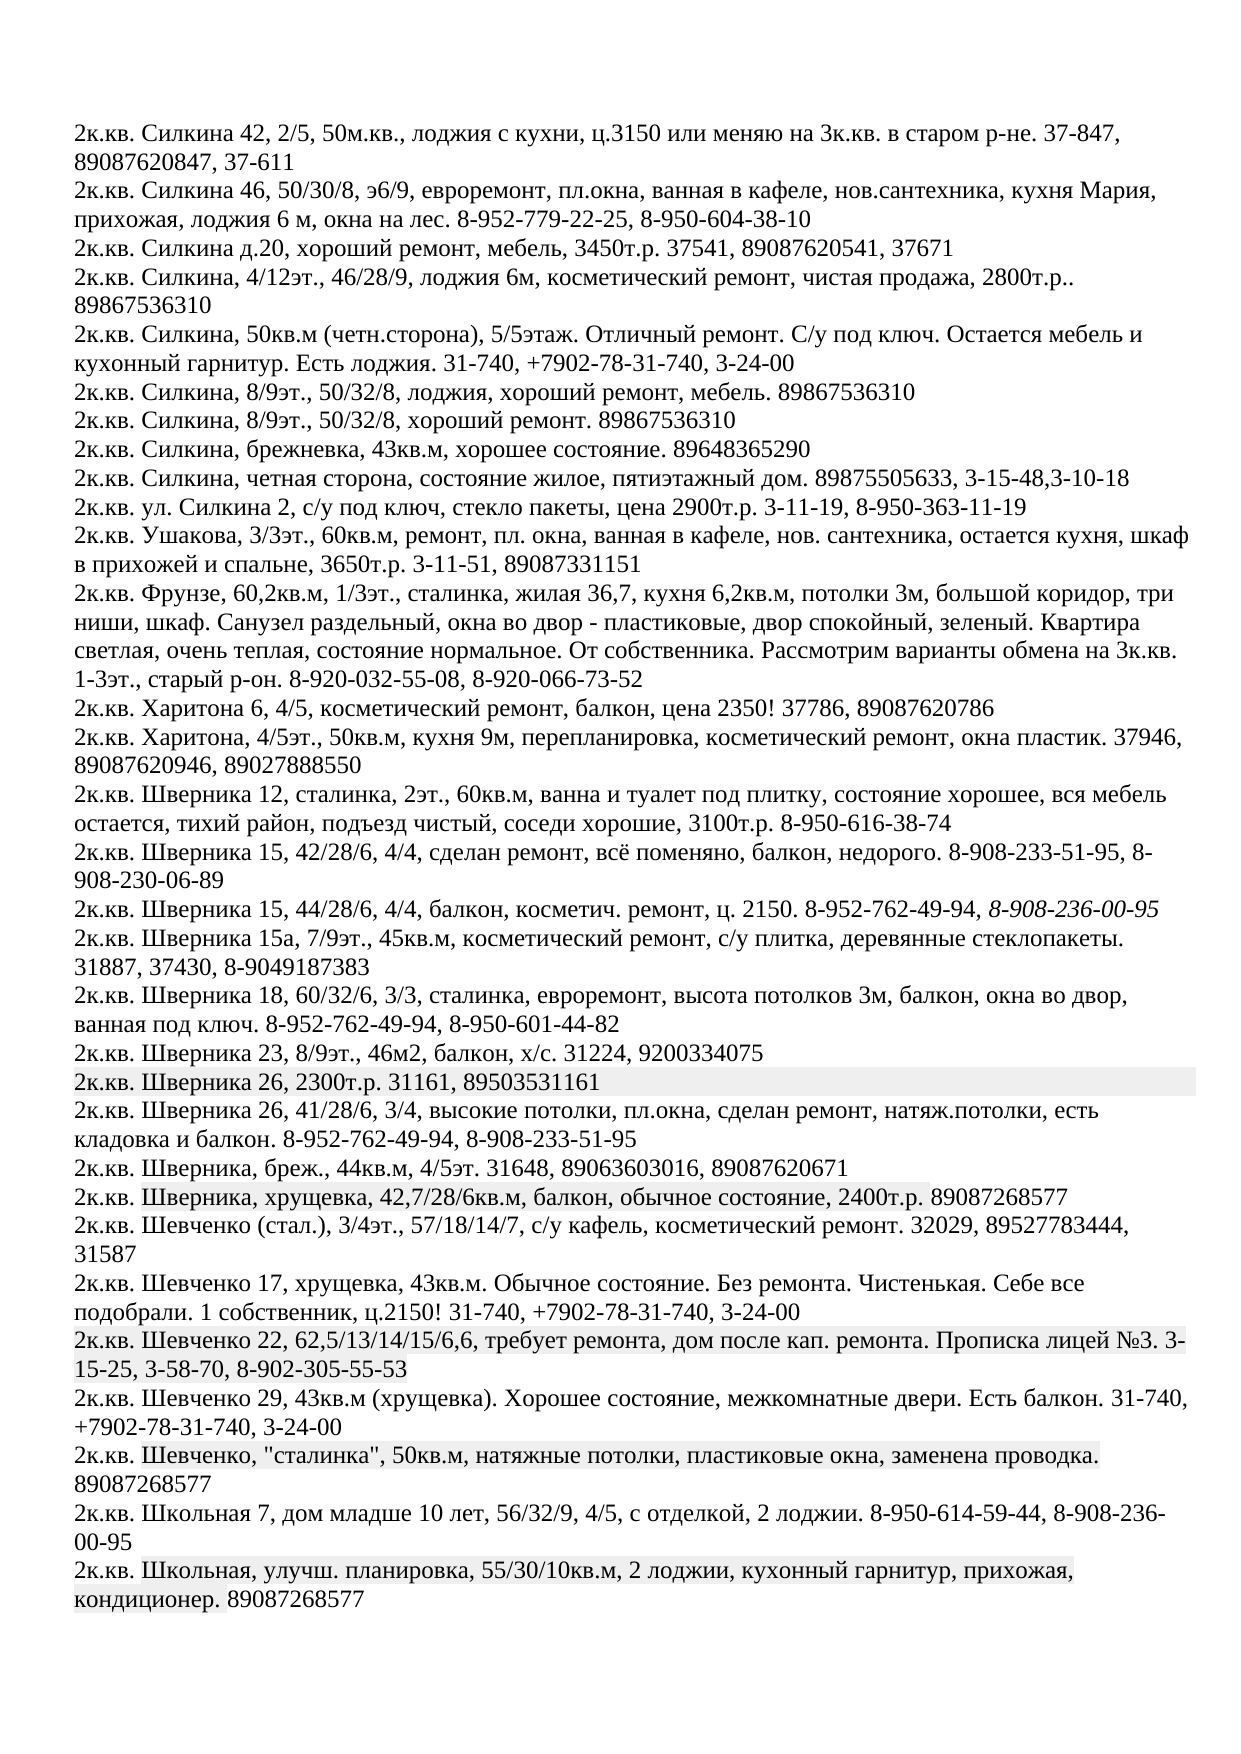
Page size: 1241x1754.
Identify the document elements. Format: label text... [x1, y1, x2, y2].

text 2к.кв. Шевченко, "сталинка", 50кв.м, натяжные потолки, пластиковые окна, заменена проводка. 89087268577 [74, 1441, 1196, 1498]
text 2к.кв. Шверника 26, 41/28/6, 3/4, высокие потолки, пл.окна, сделан ремонт, натяж.потолки, есть кладовка и балкон. 8-952-762-49-94, 8-908-233-51-95 [74, 1096, 1196, 1153]
text 2к.кв. Шверника 23, 8/9эт., 46м2, балкон, х/с. 31224, 9200334075 [74, 1038, 1196, 1067]
text 2к.кв. Силкина, 8/9эт., 50/32/8, хороший ремонт. 89867536310 [74, 406, 1196, 434]
text 2к.кв. Силкина, 50кв.м (четн.сторона), 5/5этаж. Отличный ремонт. С/у под ключ. Остается мебель и кухонный гарнитур. Есть лоджия. 31-740, +7902-78-31-740, 3-24-00 [74, 319, 1196, 377]
text 2к.кв. Шверника 12, сталинка, 2эт., 60кв.м, ванна и туалет под плитку, состояние хорошее, вся мебель остается, тихий район, подъезд чистый, соседи хорошие, 3100т.р. 8-950-616-38-74 [774, 779, 1196, 837]
text 2к.кв. Шевченко 22, 62,5/13/14/15/6,6, требует ремонта, дом после кап. ремонта. Прописка лицей №3. 3-15-25, 3-58-70, 8-902-305-55-53 [407, 1326, 1196, 1383]
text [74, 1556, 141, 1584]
text 2к.кв. Шверника, хрущевка, 42,7/28/6кв.м, балкон, обычное состояние, 2400т.р. 89087268577 [930, 1182, 1196, 1211]
text 2к.кв. Шевченко 17, хрущевка, 43кв.м. Обычное состояние. Без ремонта. Чистенькая. Себе все подобрали. 1 собственник, ц.2150! 31-740, +7902-78-31-740, 3-24-00 [74, 1268, 1196, 1326]
text 2к.кв. Силкина 46, 50/30/8, э6/9, евроремонт, пл.окна, ванная в кафеле, нов.сантехника, кухня Мария, прихожая, лоджия 6 м, окна на лес. 8-952-779-22-25, 8-950-604-38-10 [74, 176, 1196, 233]
text 2к.кв. Шевченко 29, 43кв.м (хрущевка). Хорошее состояние, межкомнатные двери. Есть балкон. 31-740, +7902-78-31-740, 3-24-00 [74, 1383, 1196, 1441]
text 2к.кв. Шверника 18, 60/32/6, 3/3, сталинка, евроремонт, высота потолков 3м, балкон, окна во двор, ванная под ключ. 8-952-762-49-94, 8-950-601-44-82 [74, 981, 1196, 1038]
text 2к.кв. Силкина, брежневка, 43кв.м, хорошее состояние. 89648365290 [74, 434, 1196, 463]
text 2к.кв. Шверника, бреж., 44кв.м, 4/5эт. 31648, 89063603016, 89087620671 [74, 1153, 1196, 1182]
text 2к.кв. ул. Силкина 2, с/у под ключ, стекло пакеты, цена 2900т.р. 3-11-19, 8-950-363-11-19 [74, 492, 1196, 521]
text 2к.кв. Харитона 6, 4/5, косметический ремонт, балкон, цена 2350! 37786, 89087620786 [74, 693, 1196, 722]
text 2к.кв. Фрунзе, 60,2кв.м, 1/3эт., сталинка, жилая 36,7, кухня 6,2кв.м, потолки 3м, большой коридор, три ниши, шкаф. Санузел раздельный, окна во двор - пластиковые, двор спокойный, зеленый. Квартира светлая, очень теплая, состояние нормальное. От собственника. Рассмотрим варианты обмена на 3к.кв. 1-3эт., старый р-он. 8-920-032-55-08, 8-920-066-73-52 [74, 578, 1196, 693]
text 2к.кв. Шверника 15а, 7/9эт., 45кв.м, косметический ремонт, с/у плитка, деревянные стеклопакеты. 31887, 37430, 8-9049187383 [74, 923, 1196, 981]
text 2к.кв. Шевченко (стал.), 3/4эт., 57/18/14/7, с/у кафель, косметический ремонт. 32029, 89527783444, 31587 [74, 1211, 1196, 1268]
text 2к.кв. Школьная 7, дом младше 10 лет, 56/32/9, 4/5, с отделкой, 2 лоджии. 8-950-614-59-44, 8-908-236-00-95 [74, 1498, 1196, 1556]
text 2к.кв. Школьная, улучш. планировка, 55/30/10кв.м, 2 лоджии, кухонный гарнитур, прихожая, кондиционер. 89087268577 [227, 1556, 1196, 1613]
text 2к.кв. Ушакова, 3/3эт., 60кв.м, ремонт, пл. окна, ванная в кафеле, нов. сантехника, остается кухня, шкаф в прихожей и спальне, 3650т.р. 3-11-51, 89087331151 [74, 521, 1196, 578]
text 2к.кв. Силкина, четная сторона, состояние жилое, пятиэтажный дом. 89875505633, 3-15-48,3-10-18 [74, 463, 1196, 492]
text 2к.кв. Шверника 26, 2300т.р. 31161, 89503531161 [74, 1067, 1196, 1096]
text 2к.кв. Шверника 15, 44/28/6, 4/4, балкон, косметич. ремонт, ц. 2150. 8-952-762-49-94, 8-908-236-00-95 [74, 894, 1196, 923]
text 2к.кв. Харитона, 4/5эт., 50кв.м, кухня 9м, перепланировка, косметический ремонт, окна пластик. 37946, 89087620946, 89027888550 [74, 722, 1196, 779]
text 2к.кв. Шверника 15, 42/28/6, 4/4, сделан ремонт, всё поменяно, балкон, недорого. 8-908-233-51-95, 8-908-230-06-89 [74, 837, 1196, 894]
text 2к.кв. Силкина, 4/12эт., 46/28/9, лоджия 6м, косметический ремонт, чистая продажа, 2800т.р.. 89867536310 [74, 262, 1196, 319]
text 2к.кв. Силкина д.20, хороший ремонт, мебель, 3450т.р. 37541, 89087620541, 37671 [74, 233, 1196, 262]
text 2к.кв. Силкина 42, 2/5, 50м.кв., лоджия с кухни, ц.3150 или меняю на 3к.кв. в старом р-не. 37-847, 89087620847, 37-611 [74, 118, 1196, 176]
text 2к.кв. Силкина, 8/9эт., 50/32/8, лоджия, хороший ремонт, мебель. 89867536310 [74, 377, 1196, 406]
